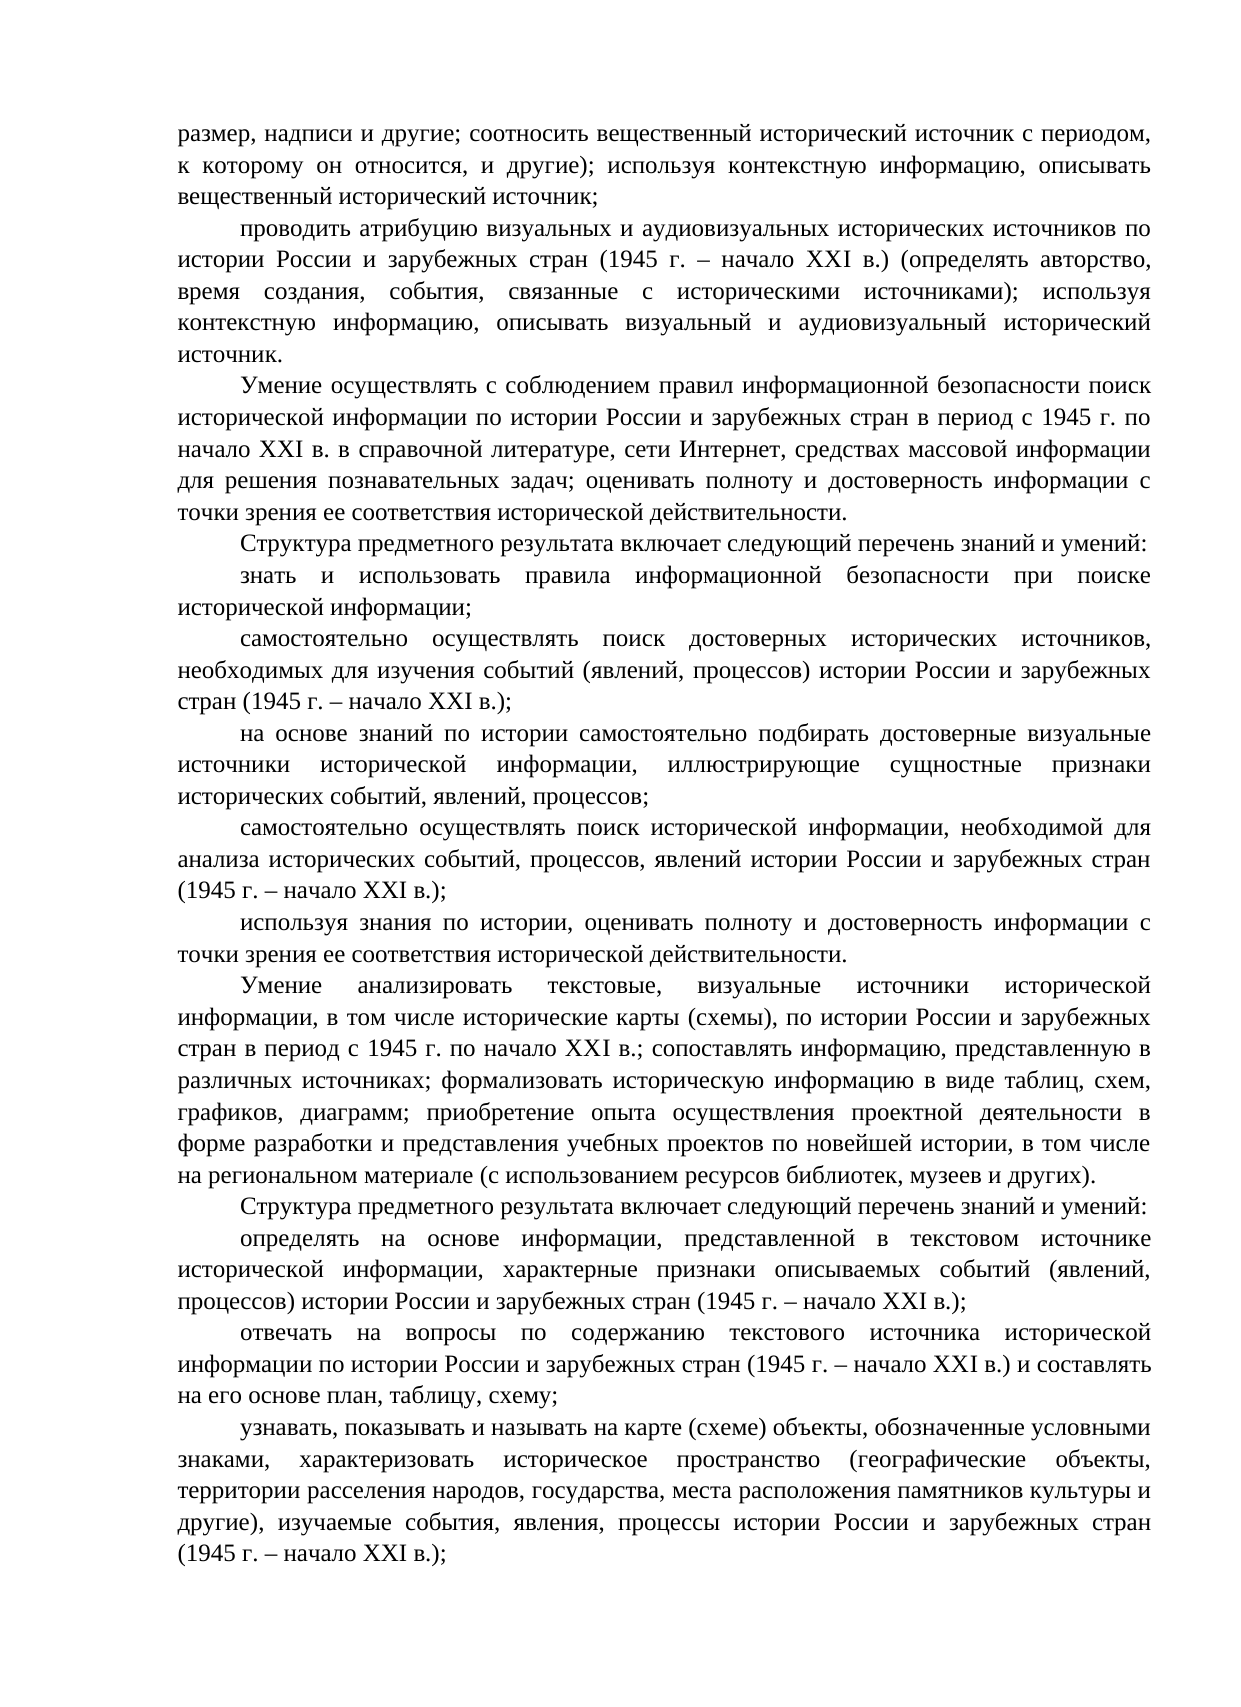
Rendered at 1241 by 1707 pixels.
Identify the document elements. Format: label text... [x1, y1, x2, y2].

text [177, 118, 1152, 210]
text проводить атрибуцию визуальных и аудиовизуальных исторических источников по истории России и зарубежных стран (1945 г. – начало ХХI в.) (определять авторство, время создания, события, связанные с историческими источниками); используя контекстную информацию, описывать визуальный и аудиовизуальный исторический источник. [177, 213, 1152, 368]
text Умение осуществлять с соблюдением правил информационной безопасности поиск исторической информации по истории России и зарубежных стран в период с 1945 г. по начало ХХI в. в справочной литературе, сети Интернет, средствах массовой информации для решения познавательных задач; оценивать полноту и достоверность информации с точки зрения ее соответствия исторической действительности. [177, 371, 1152, 526]
text используя знания по истории, оценивать полноту и достоверность информации с точки зрения ее соответствия исторической действительности. [177, 907, 1152, 967]
text узнавать, показывать и называть на карте (схеме) объекты, обозначенные условными знаками, характеризовать историческое пространство (географические объекты, территории расселения народов, государства, места расположения памятников культуры и другие), изучаемые события, явления, процессы истории России и зарубежных стран (1945 г. – начало ХХI в.); [177, 1412, 1152, 1567]
text на основе знаний по истории самостоятельно подбирать достоверные визуальные источники исторической информации, иллюстрирующие сущностные признаки исторических событий, явлений, процессов; [177, 718, 1152, 810]
text самостоятельно осуществлять поиск достоверных исторических источников, необходимых для изучения событий (явлений, процессов) истории России и зарубежных стран (1945 г. – начало ХХI в.); [177, 623, 1152, 715]
text отвечать на вопросы по содержанию текстового источника исторической информации по истории России и зарубежных стран (1945 г. – начало ХХI в.) и составлять на его основе план, таблицу, схему; [177, 1317, 1152, 1409]
text Умение анализировать текстовые, визуальные источники исторической информации, в том числе исторические карты (схемы), по истории России и зарубежных стран в период с 1945 г. по начало ХХI в.; сопоставлять информацию, представленную в различных источниках; формализовать историческую информацию в виде таблиц, схем, графиков, диаграмм; приобретение опыта осуществления проектной деятельности в форме разработки и представления учебных проектов по новейшей истории, в том числе на региональном материале (с использованием ресурсов библиотек, музеев и других). [177, 970, 1152, 1188]
text определять на основе информации, представленной в текстовом источнике исторической информации, характерные признаки описываемых событий (явлений, процессов) истории России и зарубежных стран (1945 г. – начало ХХI в.); [177, 1223, 1152, 1315]
text самостоятельно осуществлять поиск исторической информации, необходимой для анализа исторических событий, процессов, явлений истории России и зарубежных стран (1945 г. – начало ХХI в.); [177, 812, 1152, 904]
text Структура предметного результата включает следующий перечень знаний и умений: [177, 1191, 1152, 1220]
text знать и использовать правила информационной безопасности при поиске исторической информации; [177, 560, 1152, 620]
text Структура предметного результата включает следующий перечень знаний и умений: [177, 528, 1152, 557]
